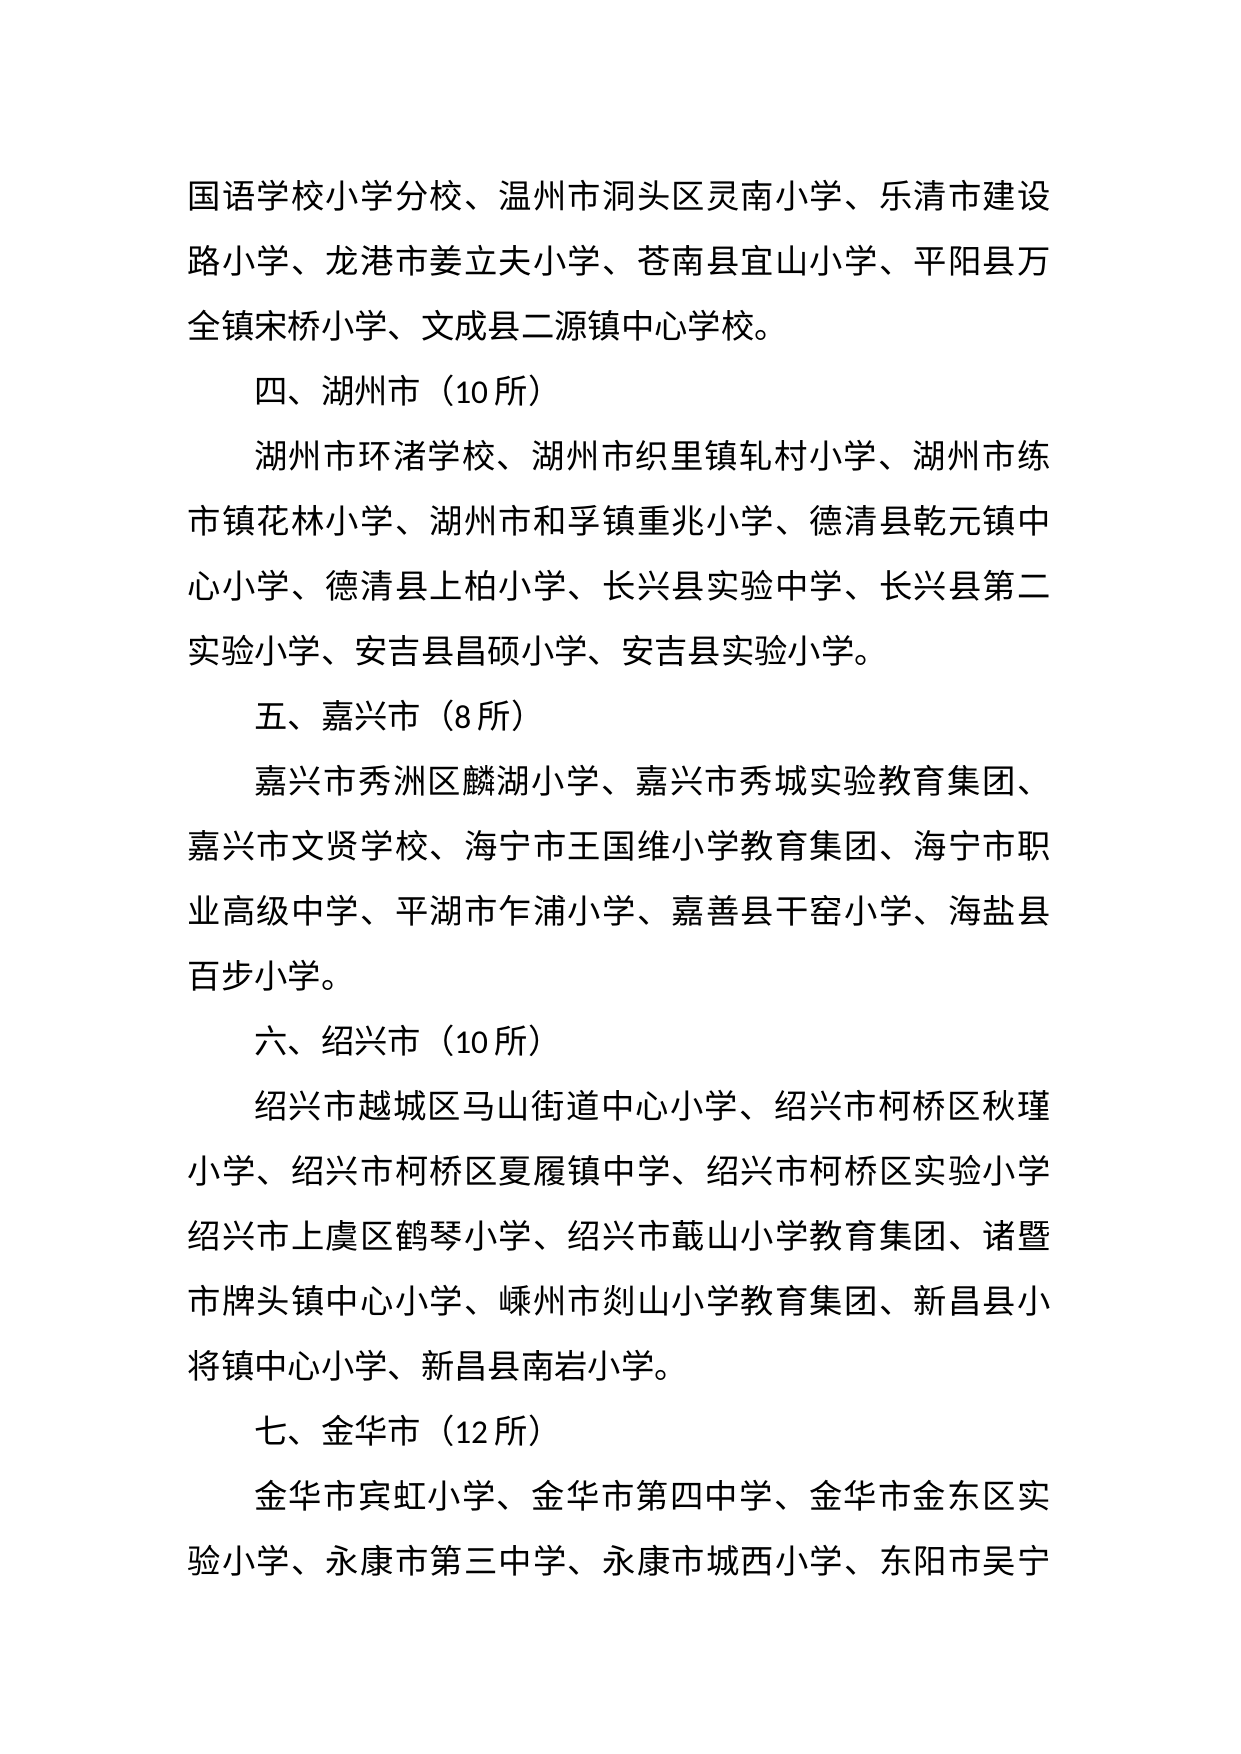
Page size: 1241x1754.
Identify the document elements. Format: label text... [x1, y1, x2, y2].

text 四、湖州市（10所） [187, 357, 1053, 422]
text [187, 1462, 1053, 1592]
text 绍兴市越城区马山街道中心小学、绍兴市柯桥区秋瑾小学、绍兴市柯桥区夏履镇中学、绍兴市柯桥区实验小学、绍兴市上虞区鹤琴小学、绍兴市蕺山小学教育集团、诸暨市牌头镇中心小学、嵊州市剡山小学教育集团、新昌县小将镇中心小学、新昌县南岩小学。 [187, 1072, 1053, 1397]
text 六、绍兴市（10所） [187, 1007, 1053, 1072]
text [187, 162, 1053, 357]
text 五、嘉兴市（8所） [187, 682, 1053, 747]
text 嘉兴市秀洲区麟湖小学、嘉兴市秀城实验教育集团、嘉兴市文贤学校、海宁市王国维小学教育集团、海宁市职业高级中学、平湖市乍浦小学、嘉善县干窑小学、海盐县百步小学。 [187, 747, 1053, 1007]
text 七、金华市（12所） [187, 1397, 1053, 1462]
text 湖州市环渚学校、湖州市织里镇轧村小学、湖州市练市镇花林小学、湖州市和孚镇重兆小学、德清县乾元镇中心小学、德清县上柏小学、长兴县实验中学、长兴县第二实验小学、安吉县昌硕小学、安吉县实验小学。 [187, 422, 1053, 682]
